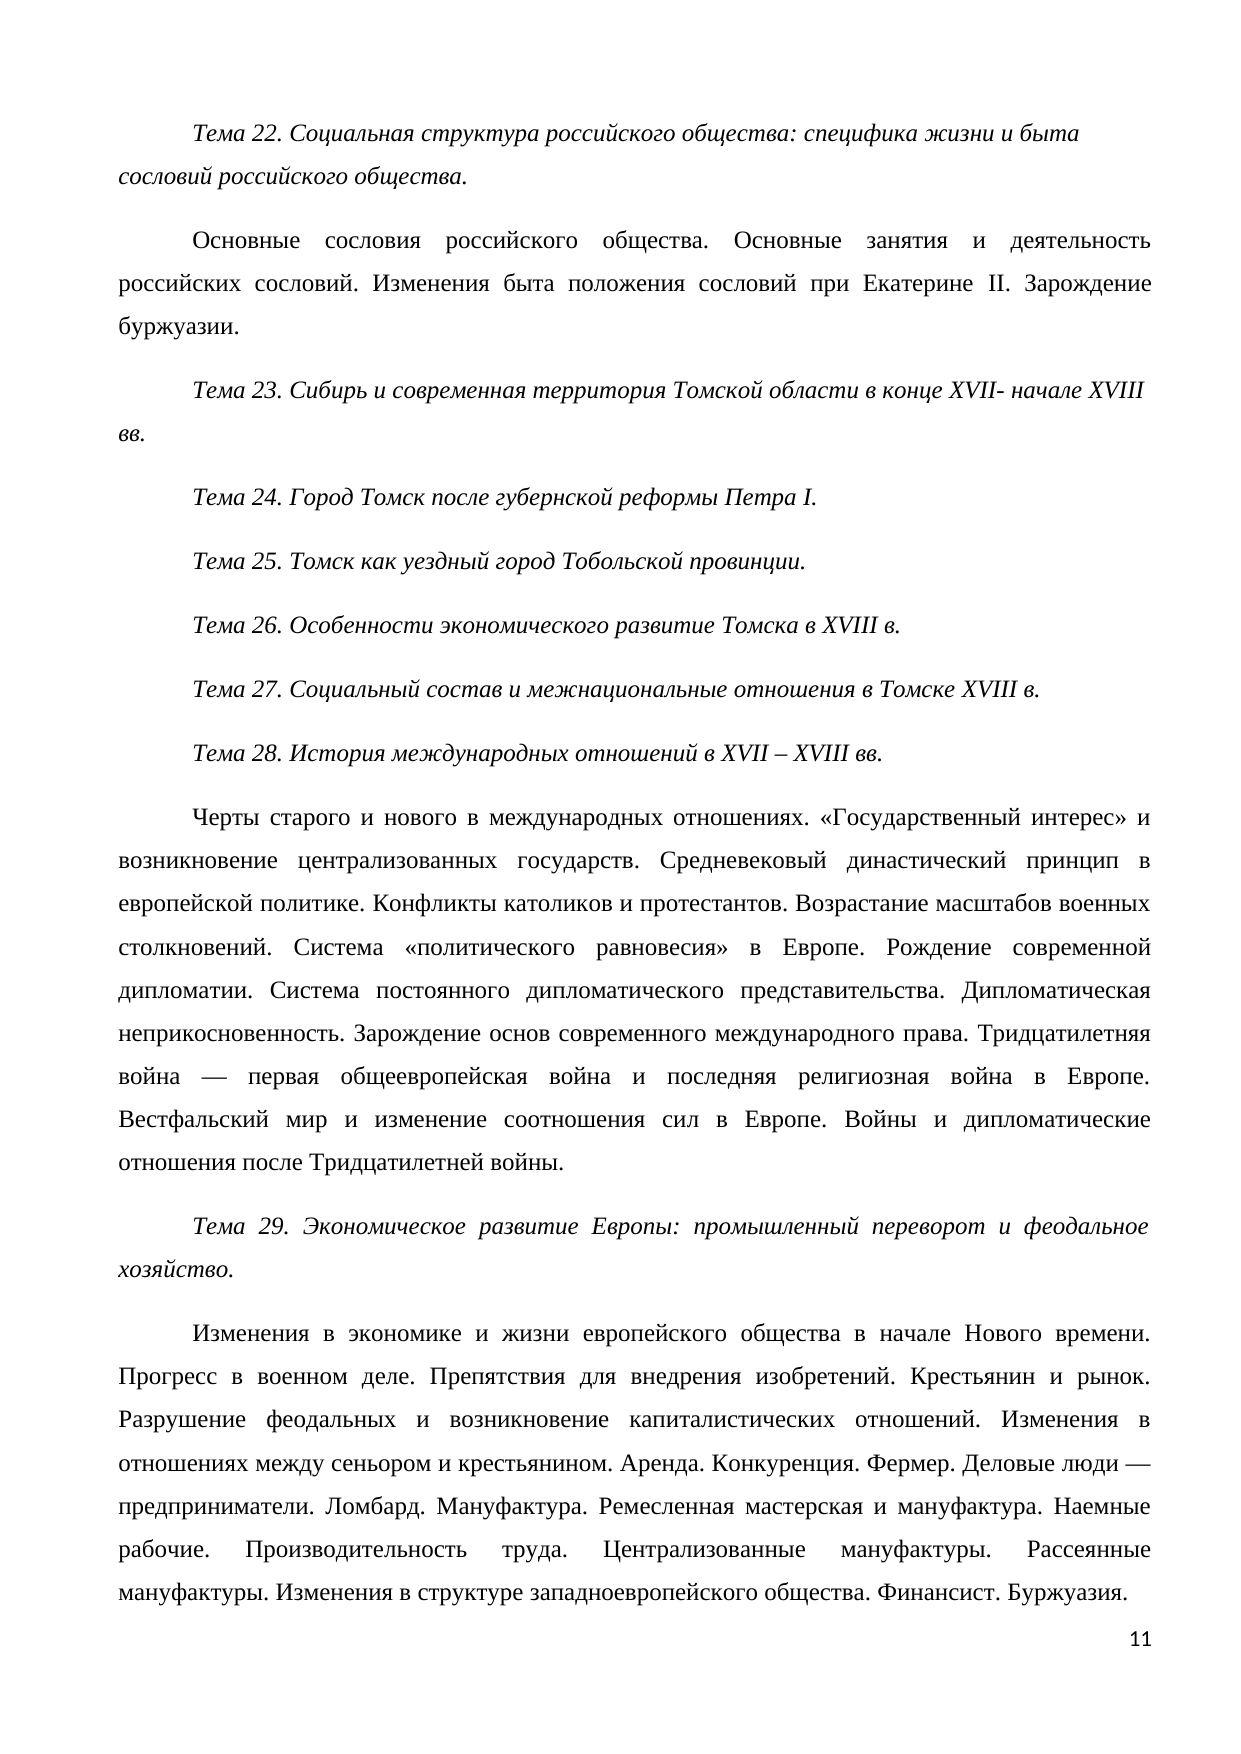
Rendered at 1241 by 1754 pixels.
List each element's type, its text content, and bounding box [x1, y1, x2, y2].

text Основные сословия российского общества. Основные занятия и деятельность российских сословий. Изменения быта положения сословий при Екатерине II. Зарождение буржуазии. [118, 225, 1152, 340]
text Тема 28. История международных отношений в XVII – XVIII вв. [118, 738, 1152, 767]
text Тема 25. Томск как уездный город Тобольской провинции. [118, 546, 1152, 575]
text Изменения в экономике и жизни европейского общества в начале Нового времени. Прогресс в военном деле. Препятствия для внедрения изобретений. Крестьянин и рынок. Разрушение феодальных и возникновение капиталистических отношений. Изменения в отношениях между сеньором и крестьянином. Аренда. Конкуренция. Фермер. Деловые люди — предприниматели. Ломбард. Мануфактура. Ремесленная мастерская и мануфактура. Наемные рабочие. Производительность труда. Централизованные мануфактуры. Рассеянные мануфактуры. Изменения в структуре западноевропейского общества. Финансист. Буржуазия. [118, 1318, 1152, 1606]
text Тема 27. Социальный состав и межнациональные отношения в Томске XVIII в. [118, 674, 1152, 703]
text Тема 22. Социальная структура российского общества: специфика жизни и быта сословий российского общества. [118, 118, 1152, 190]
text Черты старого и нового в международных отношениях. «Государственный интерес» и возникновение централизованных государств. Средневековый династический принцип в европейской политике. Конфликты католиков и протестантов. Возрастание масштабов военных столкновений. Система «политического равновесия» в Европе. Рождение современной дипломатии. Система постоянного дипломатического представительства. Дипломатическая неприкосновенность. Зарождение основ современного международного права. Тридцатилетняя война — первая общеевропейская война и последняя религиозная война в Европе. Вестфальский мир и изменение соотношения сил в Европе. Войны и дипломатические отношения после Тридцатилетней войны. [118, 802, 1152, 1176]
text Тема 23. Сибирь и современная территория Томской области в конце XVII- начале XVIII вв. [118, 375, 1152, 447]
text Тема 24. Город Томск после губернской реформы Петра I. [118, 482, 1152, 511]
text Тема 29. Экономическое развитие Европы: промышленный переворот и феодальное хозяйство. [118, 1211, 1152, 1283]
text Тема 26. Особенности экономического развитие Томска в XVIII в. [118, 610, 1152, 639]
